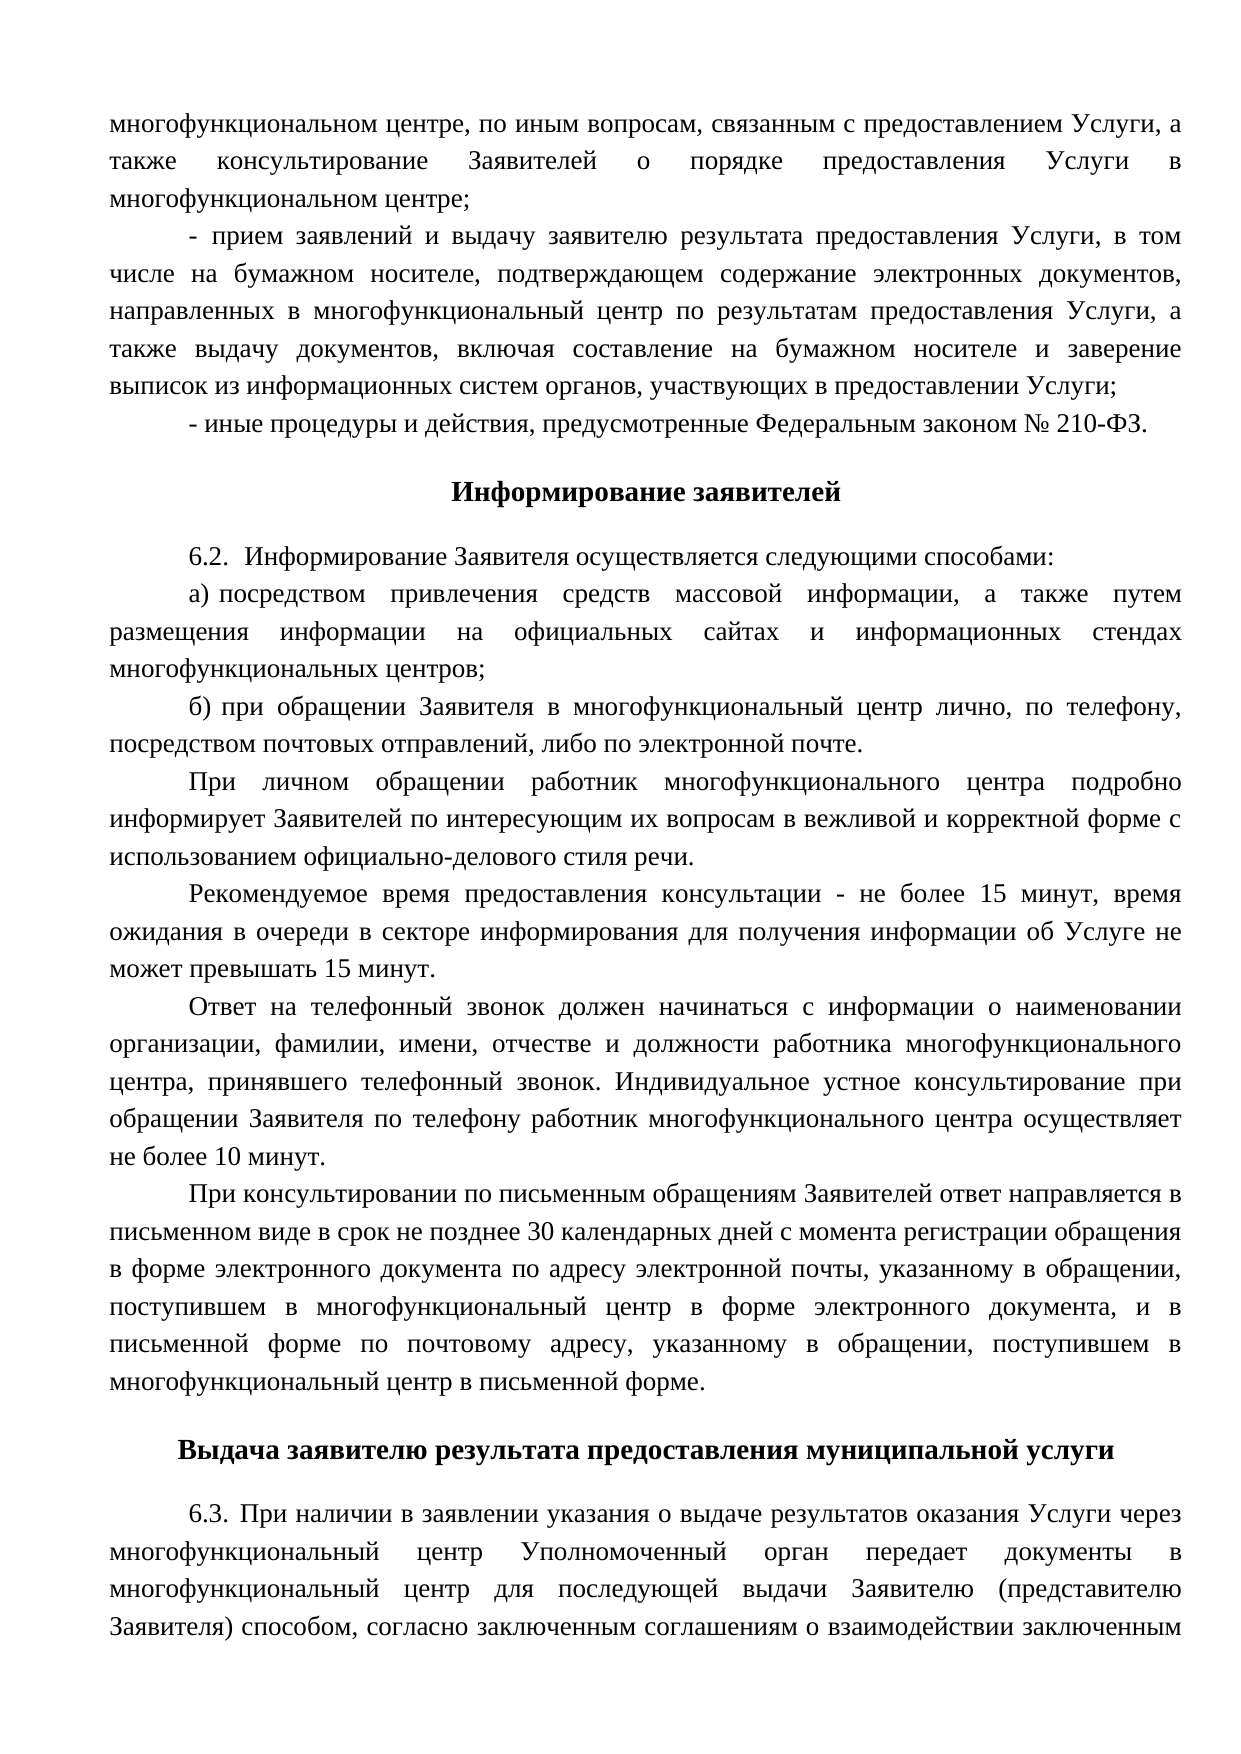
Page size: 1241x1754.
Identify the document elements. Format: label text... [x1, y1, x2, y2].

text - иные процедуры и действия, предусмотренные Федеральным законом № 210-ФЗ. [109, 402, 1183, 440]
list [109, 1493, 1183, 1643]
text б) при обращении Заявителя в многофункциональный центр лично, по телефону, посредством почтовых отправлений, либо по электронной почте. [109, 685, 1183, 760]
list Информирование Заявителя осуществляется следующими способами: [109, 535, 1183, 573]
text Выдача заявителю результата предоставления муниципальной услуги [109, 1436, 1183, 1465]
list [109, 102, 1183, 215]
text а) посредством привлечения средств массовой информации, а также путем размещения информации на официальных сайтах и информационных стендах многофункциональных центров; [109, 573, 1183, 685]
list прием заявлений и выдачу заявителю результата предоставления Услуги, в том числе на бумажном носителе, подтверждающем содержание электронных документов, направленных в многофункциональный центр по результатам предоставления Услуги, а также выдачу документов, включая составление на бумажном носителе и заверение выписок из информационных систем органов, участвующих в предоставлении Услуги; [109, 215, 1183, 402]
text При консультировании по письменным обращениям Заявителей ответ направляется в письменном виде в срок не позднее 30 календарных дней с момента регистрации обращения в форме электронного документа по адресу электронной почты, указанному в обращении, поступившем в многофункциональный центр в форме электронного документа, и в письменной форме по почтовому адресу, указанному в обращении, поступившем в многофункциональный центр в письменной форме. [109, 1173, 1183, 1398]
text При личном обращении работник многофункционального центра подробно информирует Заявителей по интересующим их вопросам в вежливой и корректной форме с использованием официально-делового стиля речи. [109, 760, 1183, 873]
text Ответ на телефонный звонок должен начинаться с информации о наименовании организации, фамилии, имени, отчестве и должности работника многофункционального центра, принявшего телефонный звонок. Индивидуальное устное консультирование при обращении Заявителя по телефону работник многофункционального центра осуществляет не более 10 минут. [109, 985, 1183, 1173]
text Информирование заявителей [109, 478, 1183, 507]
text Рекомендуемое время предоставления консультации - не более 15 минут, время ожидания в очереди в секторе информирования для получения информации об Услуге не может превышать 15 минут. [109, 873, 1183, 985]
